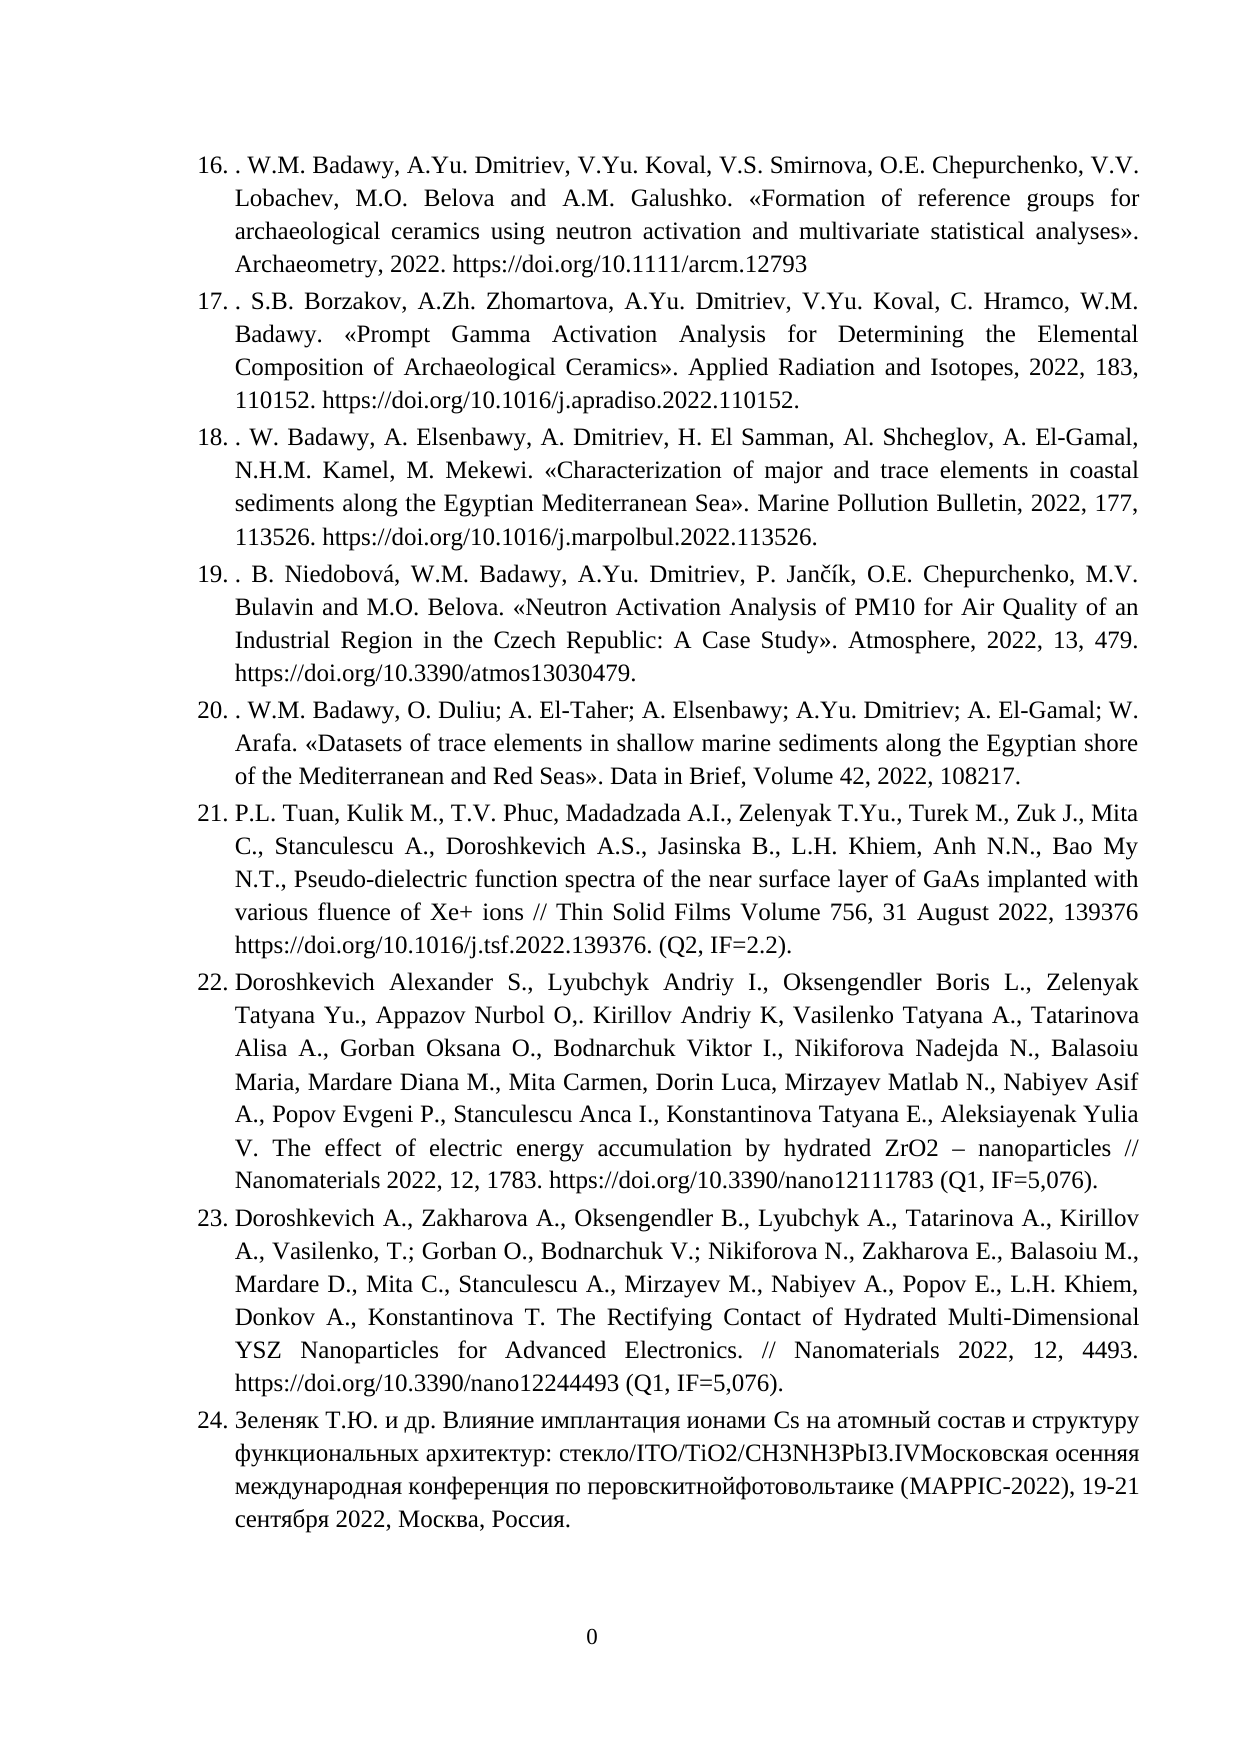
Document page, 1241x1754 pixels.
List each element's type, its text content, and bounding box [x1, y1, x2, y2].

list Зеленяк Т.Ю. и др. Влияние имплантация ионами Cs на атомный состав и структуру функциональных архитектур: стекло/ITO/TiO2/CH3NH3PbI3.IVМосковская осенняя международная конференция по перовскитнойфотовольтаике (MAPPIC-2022), 19-21 сентября 2022, Москва, Россия. [197, 1405, 1140, 1533]
list . W. Badawy, A. Elsenbawy, A. Dmitriev, H. El Samman, Al. Shcheglov, A. El-Gamal, N.H.M. Kamel, M. Mekewi. «Characterization of major and trace elements in coastal sediments along the Egyptian Mediterranean Sea». Marine Pollution Bulletin, 2022, 177, 113526. https://doi.org/10.1016/j.marpolbul.2022.113526. [197, 422, 1140, 550]
list P.L. Tuan, Kulik M., T.V. Phuc, Madadzada A.I., Zelenyak T.Yu., Turek M., Zuk J., Mita C., Stanculescu A., Doroshkevich A.S., Jasinska B., L.H. Khiem, Anh N.N., Bao My N.T., Pseudo-dielectric function spectra of the near surface layer of GaAs implanted with various fluence of Xe+ ions // Thin Solid Films Volume 756, 31 August 2022, 139376 https://doi.org/10.1016/j.tsf.2022.139376. (Q2, IF=2.2). [197, 798, 1140, 959]
list . B. Niedobová, W.M. Badawy, A.Yu. Dmitriev, P. Jančík, O.E. Chepurchenko, M.V. Bulavin and M.O. Belova. «Neutron Activation Analysis of PM10 for Air Quality of an Industrial Region in the Czech Republic: A Case Study». Atmosphere, 2022, 13, 479. https://doi.org/10.3390/atmos13030479. [197, 559, 1140, 687]
list . W.M. Badawy, O. Duliu; A. El-Taher; A. Elsenbawy; A.Yu. Dmitriev; A. El-Gamal; W. Arafa. «Datasets of trace elements in shallow marine sediments along the Egyptian shore of the Mediterranean and Red Seas». Data in Brief, Volume 42, 2022, 108217. [197, 695, 1140, 790]
list . S.B. Borzakov, A.Zh. Zhomartova, A.Yu. Dmitriev, V.Yu. Koval, C. Hramco, W.M. Badawy. «Prompt Gamma Activation Analysis for Determining the Elemental Composition of Archaeological Ceramics». Applied Radiation and Isotopes, 2022, 183, 110152. https://doi.org/10.1016/j.apradiso.2022.110152. [197, 286, 1140, 414]
list . W.M. Badawy, A.Yu. Dmitriev, V.Yu. Koval, V.S. Smirnova, O.E. Chepurchenko, V.V. Lobachev, M.O. Belova and A.M. Galushko. «Formation of reference groups for archaeological ceramics using neutron activation and multivariate statistical analyses». Archaeometry, 2022. https://doi.org/10.1111/arcm.12793 [197, 150, 1140, 278]
list Doroshkevich A., Zakharova A., Oksengendler B., Lyubchyk A., Tatarinova A., Kirillov A., Vasilenko, T.; Gorban O., Bodnarchuk V.; Nikiforova N., Zakharova E., Balasoiu M., Mardare D., Mita C., Stanculescu A., Mirzayev M., Nabiyev A., Popov E., L.H. Khiem, Donkov A., Konstantinova T. The Rectifying Contact of Hydrated Multi-Dimensional YSZ Nanoparticles for Advanced Electronics. // Nanomaterials 2022, 12, 4493. https://doi.org/10.3390/nano12244493 (Q1, IF=5,076). [197, 1203, 1140, 1397]
list Doroshkevich Alexander S., Lyubchyk Andriy I., Oksengendler Boris L., Zelenyak Tatyana Yu., Appazov Nurbol O,. Kirillov Andriy K, Vasilenko Tatyana A., Tatarinova Alisa A., Gorban Oksana O., Bodnarchuk Viktor I., Nikiforova Nadejda N., Balasoiu Maria, Mardare Diana M., Mita Carmen, Dorin Luca, Mirzayev Matlab N., Nabiyev Asif A., Popov Evgeni P., Stanculescu Anca I., Konstantinova Tatyana E., Aleksiayenak Yulia V. The effect of electric energy accumulation by hydrated ZrO2 – nanoparticles // Nanomaterials 2022, 12, 1783. https://doi.org/10.3390/nano12111783 (Q1, IF=5,076). [197, 967, 1140, 1194]
